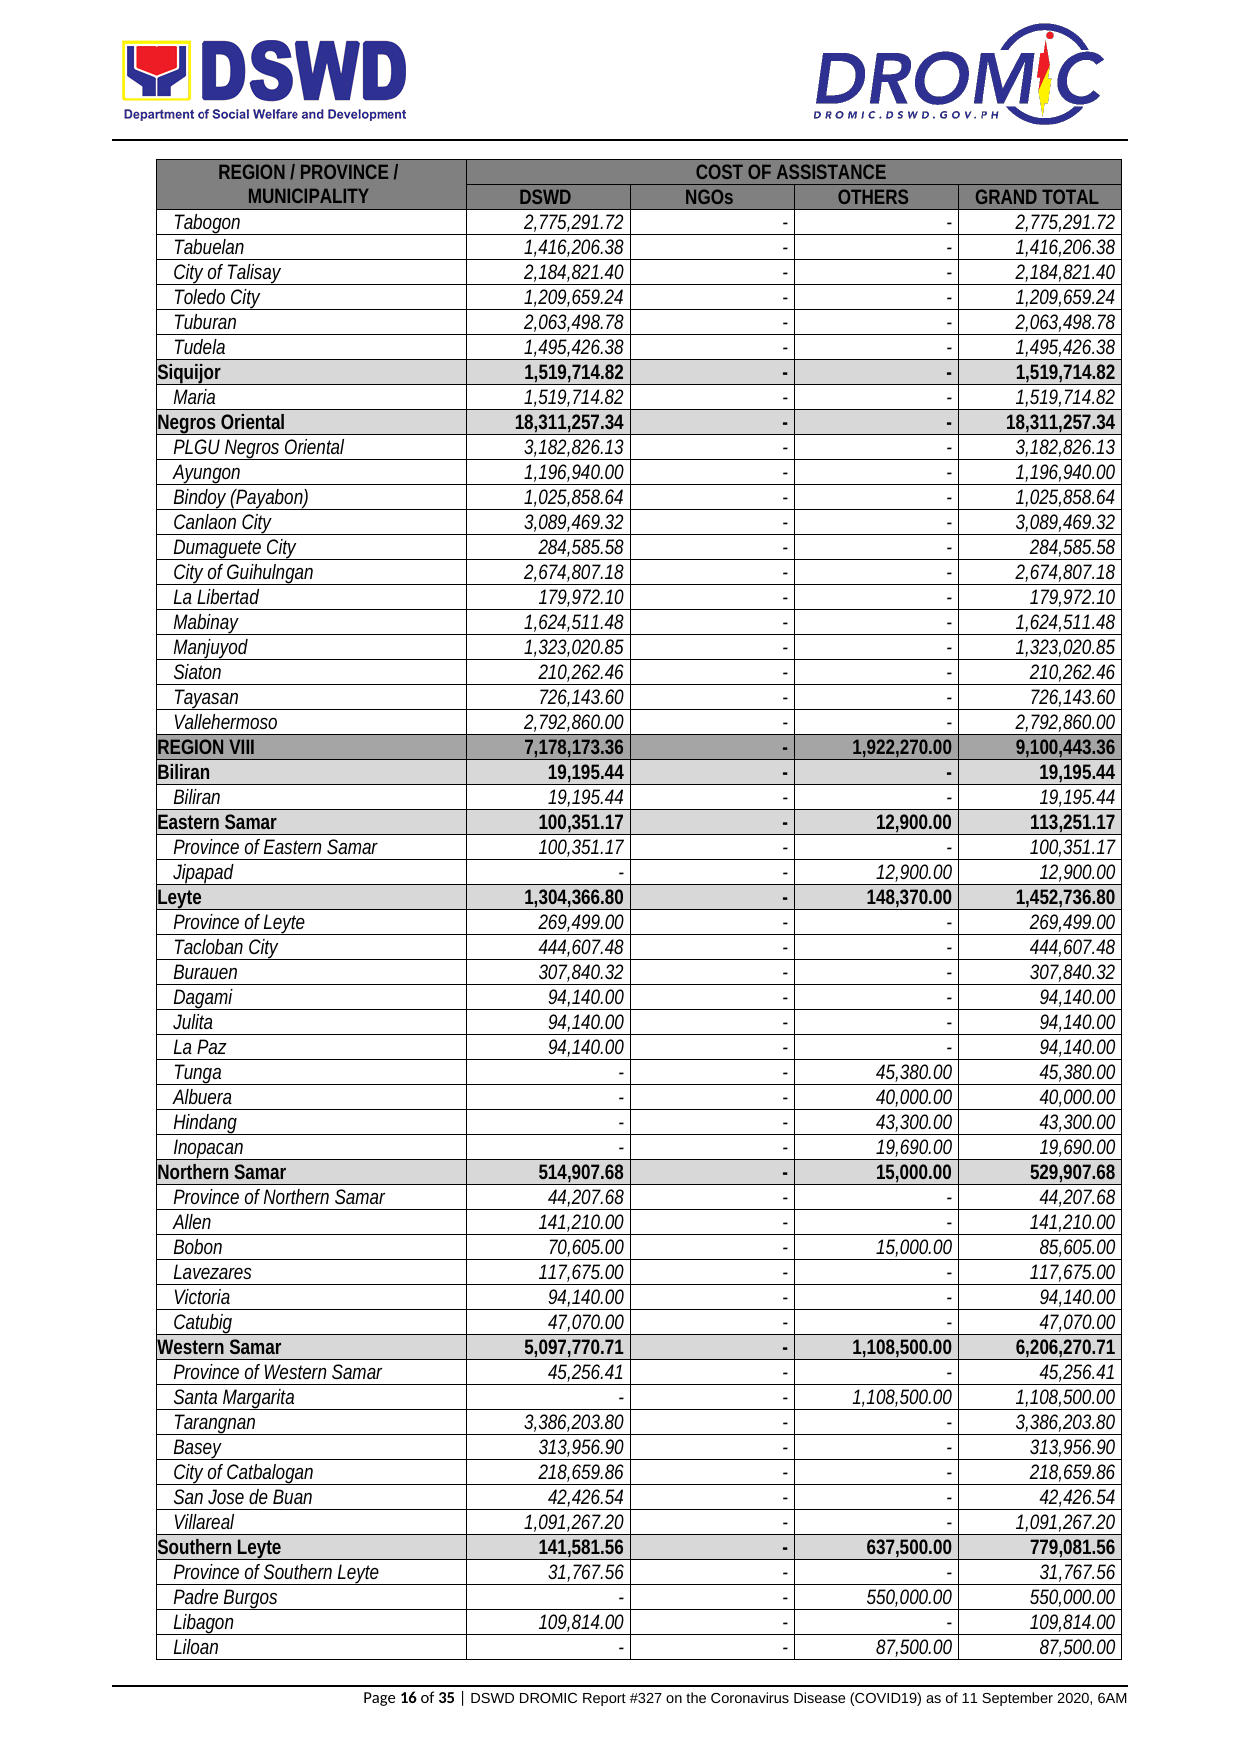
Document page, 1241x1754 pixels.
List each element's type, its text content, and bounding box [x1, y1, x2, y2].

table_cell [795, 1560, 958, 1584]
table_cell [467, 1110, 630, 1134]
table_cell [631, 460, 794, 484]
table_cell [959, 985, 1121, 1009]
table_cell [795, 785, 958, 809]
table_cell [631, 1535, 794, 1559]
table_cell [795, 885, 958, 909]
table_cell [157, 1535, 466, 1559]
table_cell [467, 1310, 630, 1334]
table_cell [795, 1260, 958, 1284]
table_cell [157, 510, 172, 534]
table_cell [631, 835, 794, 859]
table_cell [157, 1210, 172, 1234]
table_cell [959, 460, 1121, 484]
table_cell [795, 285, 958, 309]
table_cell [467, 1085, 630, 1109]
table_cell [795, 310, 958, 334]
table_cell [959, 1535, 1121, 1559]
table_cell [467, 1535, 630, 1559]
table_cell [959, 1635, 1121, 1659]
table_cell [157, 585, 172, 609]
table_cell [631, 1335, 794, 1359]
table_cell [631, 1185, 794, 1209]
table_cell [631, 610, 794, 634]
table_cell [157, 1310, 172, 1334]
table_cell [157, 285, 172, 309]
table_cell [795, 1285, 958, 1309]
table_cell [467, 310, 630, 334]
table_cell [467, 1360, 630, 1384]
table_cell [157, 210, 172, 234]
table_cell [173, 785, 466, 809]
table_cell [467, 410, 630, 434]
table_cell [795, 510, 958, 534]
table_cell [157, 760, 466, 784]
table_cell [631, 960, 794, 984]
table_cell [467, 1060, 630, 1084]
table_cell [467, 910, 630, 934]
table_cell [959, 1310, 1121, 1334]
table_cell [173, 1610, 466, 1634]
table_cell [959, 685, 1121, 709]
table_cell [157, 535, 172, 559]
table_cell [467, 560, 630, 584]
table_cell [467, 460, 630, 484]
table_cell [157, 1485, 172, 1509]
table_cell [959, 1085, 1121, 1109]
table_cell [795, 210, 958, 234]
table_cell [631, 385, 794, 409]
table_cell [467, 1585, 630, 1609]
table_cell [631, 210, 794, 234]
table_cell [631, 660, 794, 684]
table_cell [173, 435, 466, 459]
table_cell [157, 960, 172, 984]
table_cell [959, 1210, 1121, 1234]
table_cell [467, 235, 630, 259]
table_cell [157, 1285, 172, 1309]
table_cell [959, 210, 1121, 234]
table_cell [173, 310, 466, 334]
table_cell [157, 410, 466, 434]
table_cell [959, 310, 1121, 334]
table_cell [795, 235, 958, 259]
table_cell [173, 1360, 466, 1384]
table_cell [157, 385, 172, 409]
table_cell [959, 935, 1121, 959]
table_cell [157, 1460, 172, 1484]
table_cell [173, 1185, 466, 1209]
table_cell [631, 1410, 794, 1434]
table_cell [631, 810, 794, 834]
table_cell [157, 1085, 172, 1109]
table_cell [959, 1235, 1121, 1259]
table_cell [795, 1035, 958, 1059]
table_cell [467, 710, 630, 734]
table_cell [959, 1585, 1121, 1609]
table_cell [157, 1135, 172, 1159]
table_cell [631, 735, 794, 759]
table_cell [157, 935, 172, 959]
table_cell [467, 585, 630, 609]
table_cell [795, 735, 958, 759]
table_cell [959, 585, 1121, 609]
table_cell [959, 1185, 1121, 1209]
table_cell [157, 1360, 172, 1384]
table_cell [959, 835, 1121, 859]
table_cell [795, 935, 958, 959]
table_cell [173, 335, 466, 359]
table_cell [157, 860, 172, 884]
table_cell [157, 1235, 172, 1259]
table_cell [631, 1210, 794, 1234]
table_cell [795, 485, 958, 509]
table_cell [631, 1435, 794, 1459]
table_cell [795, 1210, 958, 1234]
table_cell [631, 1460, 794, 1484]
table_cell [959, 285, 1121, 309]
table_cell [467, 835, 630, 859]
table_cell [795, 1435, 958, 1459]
table_cell DSWD [467, 185, 630, 209]
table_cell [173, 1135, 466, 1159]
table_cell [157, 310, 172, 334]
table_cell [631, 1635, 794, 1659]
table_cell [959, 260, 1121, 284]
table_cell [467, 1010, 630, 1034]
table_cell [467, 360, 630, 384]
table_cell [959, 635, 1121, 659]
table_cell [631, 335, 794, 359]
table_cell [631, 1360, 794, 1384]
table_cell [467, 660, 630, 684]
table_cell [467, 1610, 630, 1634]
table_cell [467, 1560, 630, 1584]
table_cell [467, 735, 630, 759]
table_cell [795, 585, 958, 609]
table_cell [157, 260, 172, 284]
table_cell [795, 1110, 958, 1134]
table_cell NGOs [631, 185, 794, 209]
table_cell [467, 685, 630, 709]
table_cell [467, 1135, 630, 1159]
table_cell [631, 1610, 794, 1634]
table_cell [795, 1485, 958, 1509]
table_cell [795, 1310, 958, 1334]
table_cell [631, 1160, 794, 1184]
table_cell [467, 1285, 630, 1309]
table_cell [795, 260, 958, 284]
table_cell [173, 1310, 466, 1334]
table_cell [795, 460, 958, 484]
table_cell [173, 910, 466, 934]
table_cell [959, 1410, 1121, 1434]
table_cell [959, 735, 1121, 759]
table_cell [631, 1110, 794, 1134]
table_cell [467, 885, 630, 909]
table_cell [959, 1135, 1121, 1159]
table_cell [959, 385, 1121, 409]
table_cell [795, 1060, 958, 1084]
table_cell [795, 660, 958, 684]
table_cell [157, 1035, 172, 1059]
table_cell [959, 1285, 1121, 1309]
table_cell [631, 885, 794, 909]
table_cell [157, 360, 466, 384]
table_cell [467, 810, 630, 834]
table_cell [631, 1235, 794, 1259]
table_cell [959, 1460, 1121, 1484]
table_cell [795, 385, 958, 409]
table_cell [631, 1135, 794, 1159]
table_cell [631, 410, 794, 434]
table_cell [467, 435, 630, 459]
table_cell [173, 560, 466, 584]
table_header REGION / PROVINCE / MUNICIPALITY [157, 160, 466, 209]
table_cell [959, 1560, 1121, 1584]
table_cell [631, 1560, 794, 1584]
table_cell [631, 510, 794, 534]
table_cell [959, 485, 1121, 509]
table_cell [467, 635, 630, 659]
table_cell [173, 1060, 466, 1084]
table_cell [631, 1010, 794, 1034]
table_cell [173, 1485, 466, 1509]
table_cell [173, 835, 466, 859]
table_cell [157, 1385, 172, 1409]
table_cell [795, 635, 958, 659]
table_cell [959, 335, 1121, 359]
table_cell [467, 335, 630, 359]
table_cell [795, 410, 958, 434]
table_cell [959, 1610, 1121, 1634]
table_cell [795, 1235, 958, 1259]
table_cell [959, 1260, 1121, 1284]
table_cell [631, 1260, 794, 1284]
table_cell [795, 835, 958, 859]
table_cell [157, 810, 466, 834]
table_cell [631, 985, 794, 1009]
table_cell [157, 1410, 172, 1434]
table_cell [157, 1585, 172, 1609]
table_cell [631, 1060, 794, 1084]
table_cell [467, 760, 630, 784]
picture [112, 37, 416, 125]
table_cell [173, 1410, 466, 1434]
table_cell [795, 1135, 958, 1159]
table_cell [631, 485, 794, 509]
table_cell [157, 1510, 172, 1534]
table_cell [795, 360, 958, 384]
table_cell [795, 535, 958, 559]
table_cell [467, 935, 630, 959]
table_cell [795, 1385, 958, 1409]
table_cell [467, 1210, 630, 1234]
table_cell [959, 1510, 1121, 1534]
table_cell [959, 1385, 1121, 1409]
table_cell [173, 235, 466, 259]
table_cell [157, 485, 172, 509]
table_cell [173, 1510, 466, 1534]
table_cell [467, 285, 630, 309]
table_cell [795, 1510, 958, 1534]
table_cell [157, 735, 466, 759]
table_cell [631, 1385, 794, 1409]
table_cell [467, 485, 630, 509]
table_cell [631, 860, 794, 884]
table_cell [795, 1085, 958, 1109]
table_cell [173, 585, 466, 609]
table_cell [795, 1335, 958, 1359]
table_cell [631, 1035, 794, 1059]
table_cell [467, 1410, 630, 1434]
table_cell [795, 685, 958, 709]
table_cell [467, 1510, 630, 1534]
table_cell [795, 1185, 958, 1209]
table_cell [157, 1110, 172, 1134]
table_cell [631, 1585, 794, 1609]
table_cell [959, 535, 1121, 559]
table_cell OTHERS [795, 185, 958, 209]
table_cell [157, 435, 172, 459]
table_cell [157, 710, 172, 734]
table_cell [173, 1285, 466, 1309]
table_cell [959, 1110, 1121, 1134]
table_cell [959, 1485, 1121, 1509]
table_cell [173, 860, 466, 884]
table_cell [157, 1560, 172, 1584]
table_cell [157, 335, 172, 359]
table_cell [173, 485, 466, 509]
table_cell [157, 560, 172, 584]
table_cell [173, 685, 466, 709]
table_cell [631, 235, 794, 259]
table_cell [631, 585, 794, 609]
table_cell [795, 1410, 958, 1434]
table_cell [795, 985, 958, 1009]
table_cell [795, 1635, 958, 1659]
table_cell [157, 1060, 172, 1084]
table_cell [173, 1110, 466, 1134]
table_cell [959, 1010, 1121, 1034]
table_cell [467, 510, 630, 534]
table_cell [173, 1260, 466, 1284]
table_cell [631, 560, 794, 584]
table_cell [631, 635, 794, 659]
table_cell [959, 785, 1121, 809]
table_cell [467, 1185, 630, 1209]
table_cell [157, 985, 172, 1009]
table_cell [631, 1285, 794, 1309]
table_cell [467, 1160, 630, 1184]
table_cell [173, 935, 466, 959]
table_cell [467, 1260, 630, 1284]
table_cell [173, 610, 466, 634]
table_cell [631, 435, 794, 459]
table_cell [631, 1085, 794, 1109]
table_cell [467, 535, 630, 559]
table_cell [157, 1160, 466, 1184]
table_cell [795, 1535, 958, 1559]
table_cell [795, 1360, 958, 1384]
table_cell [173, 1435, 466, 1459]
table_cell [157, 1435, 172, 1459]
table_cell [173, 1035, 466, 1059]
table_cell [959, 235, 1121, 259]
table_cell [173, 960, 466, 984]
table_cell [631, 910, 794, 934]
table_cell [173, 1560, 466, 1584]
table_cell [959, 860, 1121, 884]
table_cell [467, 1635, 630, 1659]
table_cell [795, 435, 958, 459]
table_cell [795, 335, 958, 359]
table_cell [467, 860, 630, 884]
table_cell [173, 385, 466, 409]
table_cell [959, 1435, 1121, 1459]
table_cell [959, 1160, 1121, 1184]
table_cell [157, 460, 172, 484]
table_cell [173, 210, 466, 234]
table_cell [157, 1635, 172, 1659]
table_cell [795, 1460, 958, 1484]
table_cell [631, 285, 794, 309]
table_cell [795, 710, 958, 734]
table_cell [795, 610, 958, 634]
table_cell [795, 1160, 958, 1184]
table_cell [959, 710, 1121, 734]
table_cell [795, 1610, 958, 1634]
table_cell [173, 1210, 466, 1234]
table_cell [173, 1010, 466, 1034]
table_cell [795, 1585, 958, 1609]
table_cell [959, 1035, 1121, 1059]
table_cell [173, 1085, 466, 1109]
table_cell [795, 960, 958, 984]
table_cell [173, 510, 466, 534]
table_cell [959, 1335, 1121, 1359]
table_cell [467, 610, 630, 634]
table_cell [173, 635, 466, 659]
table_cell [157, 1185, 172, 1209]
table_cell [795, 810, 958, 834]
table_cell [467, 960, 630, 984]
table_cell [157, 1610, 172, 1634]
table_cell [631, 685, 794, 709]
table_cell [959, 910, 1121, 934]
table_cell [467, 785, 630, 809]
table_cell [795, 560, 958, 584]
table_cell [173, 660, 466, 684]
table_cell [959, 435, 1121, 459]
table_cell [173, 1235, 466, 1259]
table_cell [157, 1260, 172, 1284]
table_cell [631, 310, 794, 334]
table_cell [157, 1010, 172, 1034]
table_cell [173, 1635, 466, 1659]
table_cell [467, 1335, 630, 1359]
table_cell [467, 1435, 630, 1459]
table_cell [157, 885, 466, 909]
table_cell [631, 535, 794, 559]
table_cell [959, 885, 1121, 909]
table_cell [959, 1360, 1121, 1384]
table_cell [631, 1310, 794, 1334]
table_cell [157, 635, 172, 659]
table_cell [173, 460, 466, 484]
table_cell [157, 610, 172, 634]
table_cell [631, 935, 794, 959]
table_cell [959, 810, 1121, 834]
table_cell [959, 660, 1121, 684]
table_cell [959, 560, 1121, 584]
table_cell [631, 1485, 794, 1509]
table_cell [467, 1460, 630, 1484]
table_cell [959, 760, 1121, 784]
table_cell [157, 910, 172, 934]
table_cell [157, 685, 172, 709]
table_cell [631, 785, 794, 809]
table_header COST OF ASSISTANCE [467, 160, 1121, 184]
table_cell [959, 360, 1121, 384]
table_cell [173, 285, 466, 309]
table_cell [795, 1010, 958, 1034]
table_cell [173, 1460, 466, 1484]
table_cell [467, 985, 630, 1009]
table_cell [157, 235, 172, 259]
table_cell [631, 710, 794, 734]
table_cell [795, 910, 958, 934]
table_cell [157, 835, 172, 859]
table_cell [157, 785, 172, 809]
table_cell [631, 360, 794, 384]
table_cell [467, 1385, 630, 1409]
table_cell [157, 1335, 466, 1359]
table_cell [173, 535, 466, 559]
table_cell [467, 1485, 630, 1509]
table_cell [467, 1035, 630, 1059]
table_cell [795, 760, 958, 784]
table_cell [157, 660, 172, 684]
table_cell GRAND TOTAL [959, 185, 1121, 209]
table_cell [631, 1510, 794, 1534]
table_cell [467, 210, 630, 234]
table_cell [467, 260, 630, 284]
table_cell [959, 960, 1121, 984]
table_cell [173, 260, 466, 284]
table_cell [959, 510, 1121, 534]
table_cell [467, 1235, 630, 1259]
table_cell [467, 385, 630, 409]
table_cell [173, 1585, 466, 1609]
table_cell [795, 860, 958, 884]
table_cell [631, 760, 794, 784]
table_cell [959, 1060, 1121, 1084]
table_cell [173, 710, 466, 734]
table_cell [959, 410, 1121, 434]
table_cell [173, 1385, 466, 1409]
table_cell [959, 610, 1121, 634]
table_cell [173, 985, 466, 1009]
picture [781, 23, 1133, 125]
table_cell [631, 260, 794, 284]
